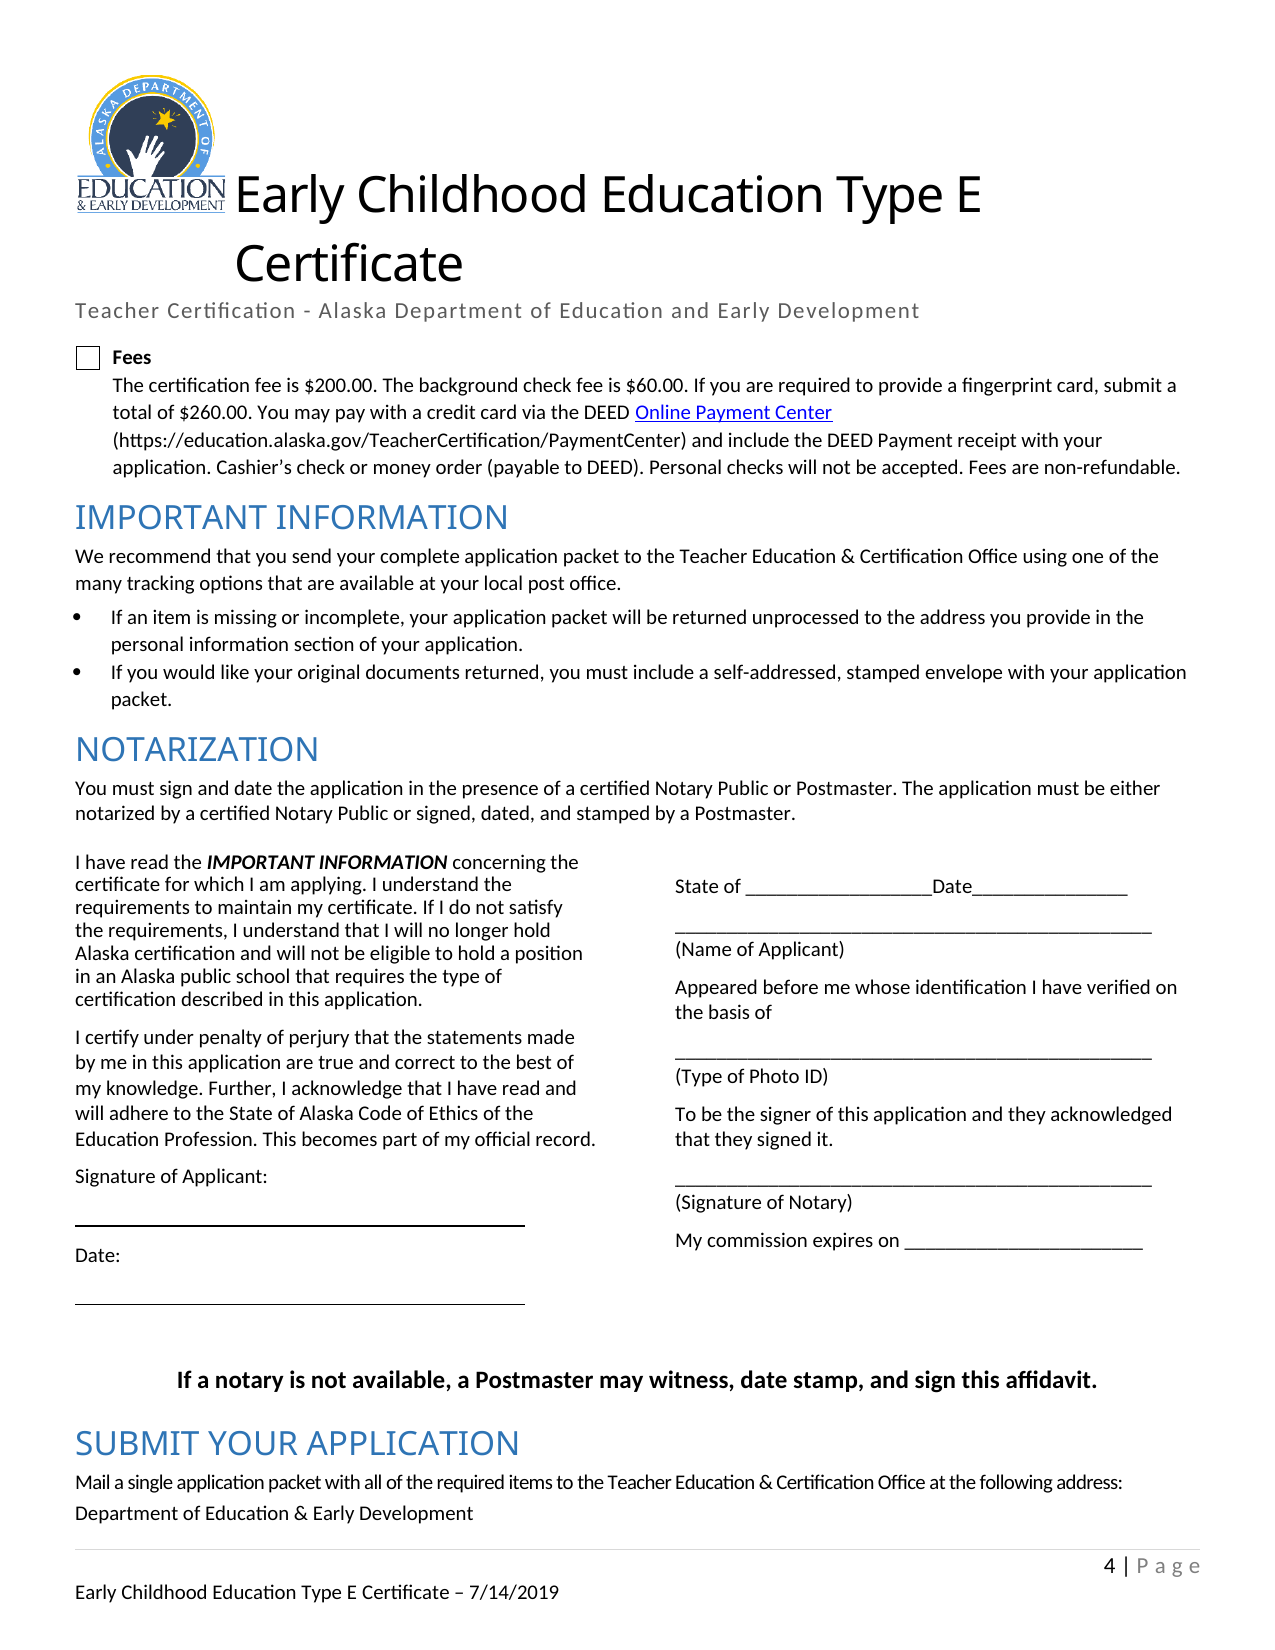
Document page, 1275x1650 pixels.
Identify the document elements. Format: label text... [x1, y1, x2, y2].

text My commission expires on _______________________ [675, 1227, 1200, 1253]
text If a notary is not available, a Postmaster may witness, date stamp, and sign this affidavit. [75, 1364, 1200, 1394]
text I have read the IMPORTANT INFORMATION concerning the certificate for which I am applying. I understand the requirements to maintain my certificate. If I do not satisfy the requirements, I understand that I will no longer hold Alaska certification and will not be eligible to hold a position in an Alaska public school that requires the type of certification described in this application. [75, 851, 592, 1012]
text Department of Education & Early Development [75, 1501, 1200, 1526]
text ______________________________________________ (Name of Applicant) [675, 911, 1200, 962]
title Early Childhood Education Type E Certificate [75, 75, 1200, 296]
text Date: [75, 1242, 600, 1268]
picture [75, 75, 226, 213]
text State of __________________Date_______________ [675, 873, 1200, 898]
text Mail a single application packet with all of the required items to the Teacher Education & Certification Office at the following address: [75, 1469, 1200, 1494]
text You must sign and date the application in the presence of a certified Notary Public or Postmaster. The application must be either notarized by a certified Notary Public or signed, dated, and stamped by a Postmaster. [75, 775, 1200, 826]
text ______________________________________________ (Type of Photo ID) [675, 1037, 1200, 1088]
text ______________________________________________ (Signature of Notary) [675, 1164, 1200, 1215]
subtitle IMPORTANT INFORMATION [75, 494, 1200, 539]
text I certify under penalty of perjury that the statements made by me in this application are true and correct to the best of my knowledge. Further, I acknowledge that I have read and will adhere to the State of Alaska Code of Ethics of the Education Profession. This becomes part of my official record. [75, 1024, 600, 1151]
text We recommend that you send your complete application packet to the Teacher Education & Certification Office using one of the many tracking options that are available at your local post office. [75, 543, 1200, 596]
list If you would like your original documents returned, you must include a self-addressed, stamped envelope with your application packet. [73, 659, 1200, 712]
subtitle Teacher Certification - Alaska Department of Education and Early Development [75, 296, 1200, 324]
subtitle NOTARIZATION [75, 726, 1200, 772]
subtitle SUBMIT YOUR APPLICATION [75, 1420, 1200, 1465]
text Signature of Applicant: [75, 1164, 600, 1189]
text Fees The certification fee is $200.00. The background check fee is $60.00. If you are required to provide a fingerprint card, submit a total of $260.00. You may pay with a credit card via the DEED Online Payment Center (https://education.alaska.gov/TeacherCertification/PaymentCenter) and include the DEED Payment receipt with your application. Cashier’s check or money order (payable to DEED). Personal checks will not be accepted. Fees are non-refundable. [75, 344, 1200, 479]
text Appeared before me whose identification I have verified on the basis of [675, 974, 1200, 1025]
list If an item is missing or incomplete, your application packet will be returned unprocessed to the address you provide in the personal information section of your application. [73, 604, 1200, 657]
text To be the signer of this application and they acknowledged that they signed it. [675, 1101, 1200, 1152]
